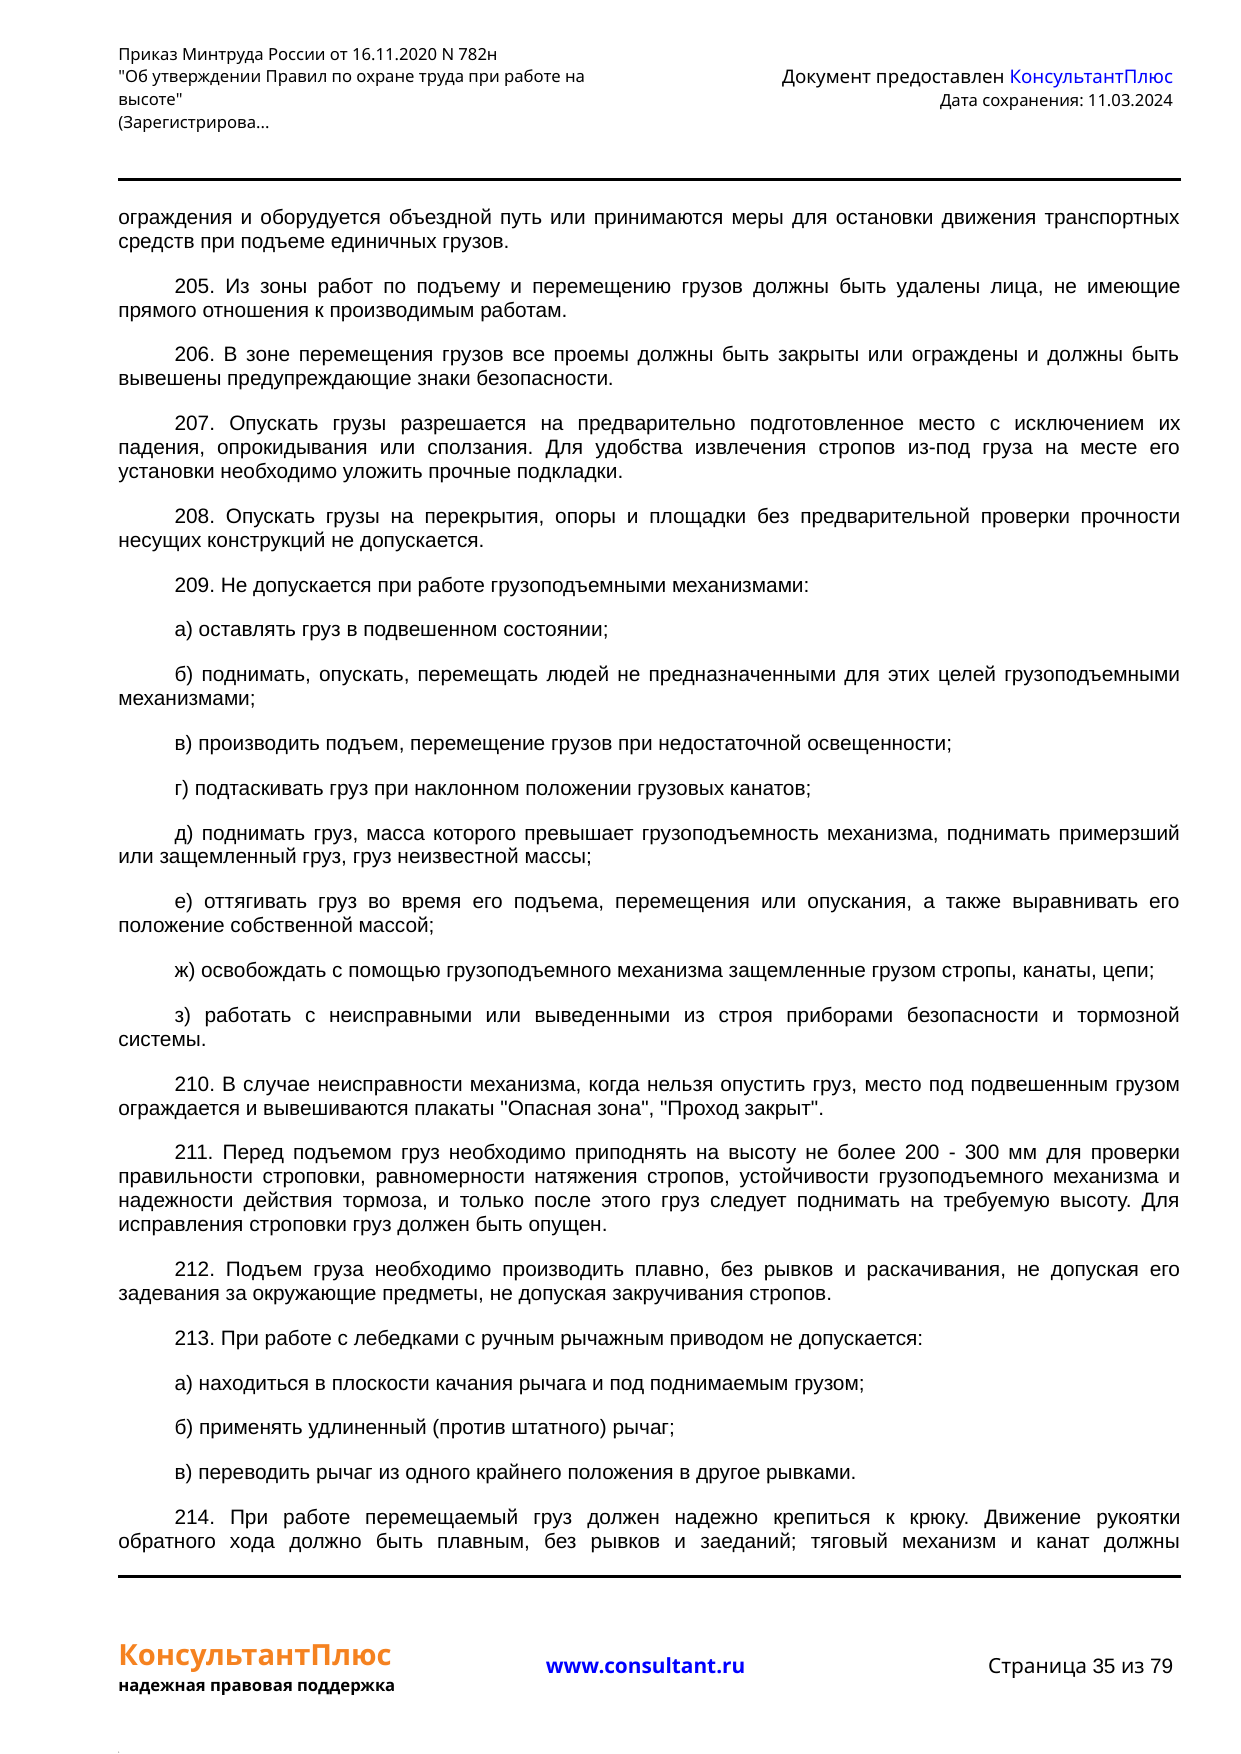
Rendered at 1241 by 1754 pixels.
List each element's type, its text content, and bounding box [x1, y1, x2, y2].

text б) применять удлиненный (против штатного) рычаг; [118, 1415, 1181, 1439]
text 210. В случае неисправности механизма, когда нельзя опустить груз, место под подвешенным грузом ограждается и вывешиваются плакаты "Опасная зона", "Проход закрыт". [118, 1071, 1181, 1119]
text е) оттягивать груз во время его подъема, перемещения или опускания, а также выравнивать его положение собственной массой; [118, 889, 1181, 937]
text 209. Не допускается при работе грузоподъемными механизмами: [118, 572, 1181, 596]
text з) работать с неисправными или выведенными из строя приборами безопасности и тормозной системы. [118, 1003, 1181, 1051]
text 211. Перед подъемом груз необходимо приподнять на высоту не более 200 - 300 мм для проверки правильности строповки, равномерности натяжения стропов, устойчивости грузоподъемного механизма и надежности действия тормоза, и только после этого груз следует поднимать на требуемую высоту. Для исправления строповки груз должен быть опущен. [118, 1140, 1181, 1236]
text 205. Из зоны работ по подъему и перемещению грузов должны быть удалены лица, не имеющие прямого отношения к производимым работам. [118, 273, 1181, 321]
text 208. Опускать грузы на перекрытия, опоры и площадки без предварительной проверки прочности несущих конструкций не допускается. [118, 504, 1181, 552]
text в) переводить рычаг из одного крайнего положения в другое рывками. [118, 1460, 1181, 1484]
text 207. Опускать грузы разрешается на предварительно подготовленное место с исключением их падения, опрокидывания или сползания. Для удобства извлечения стропов из-под груза на месте его установки необходимо уложить прочные подкладки. [118, 411, 1181, 483]
text г) подтаскивать груз при наклонном положении грузовых канатов; [118, 776, 1181, 799]
text 213. При работе с лебедками с ручным рычажным приводом не допускается: [118, 1326, 1181, 1349]
text а) оставлять груз в подвешенном состоянии; [118, 617, 1181, 641]
text ж) освобождать с помощью грузоподъемного механизма защемленные грузом стропы, канаты, цепи; [118, 958, 1181, 982]
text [118, 1505, 1181, 1553]
text д) поднимать груз, масса которого превышает грузоподъемность механизма, поднимать примерзший или защемленный груз, груз неизвестной массы; [118, 820, 1181, 868]
text а) находиться в плоскости качания рычага и под поднимаемым грузом; [118, 1370, 1181, 1394]
text в) производить подъем, перемещение грузов при недостаточной освещенности; [118, 731, 1181, 755]
text б) поднимать, опускать, перемещать людей не предназначенными для этих целей грузоподъемными механизмами; [118, 662, 1181, 710]
text 212. Подъем груза необходимо производить плавно, без рывков и раскачивания, не допуская его задевания за окружающие предметы, не допуская закручивания стропов. [118, 1257, 1181, 1305]
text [118, 205, 1181, 253]
text 206. В зоне перемещения грузов все проемы должны быть закрыты или ограждены и должны быть вывешены предупреждающие знаки безопасности. [118, 342, 1181, 390]
